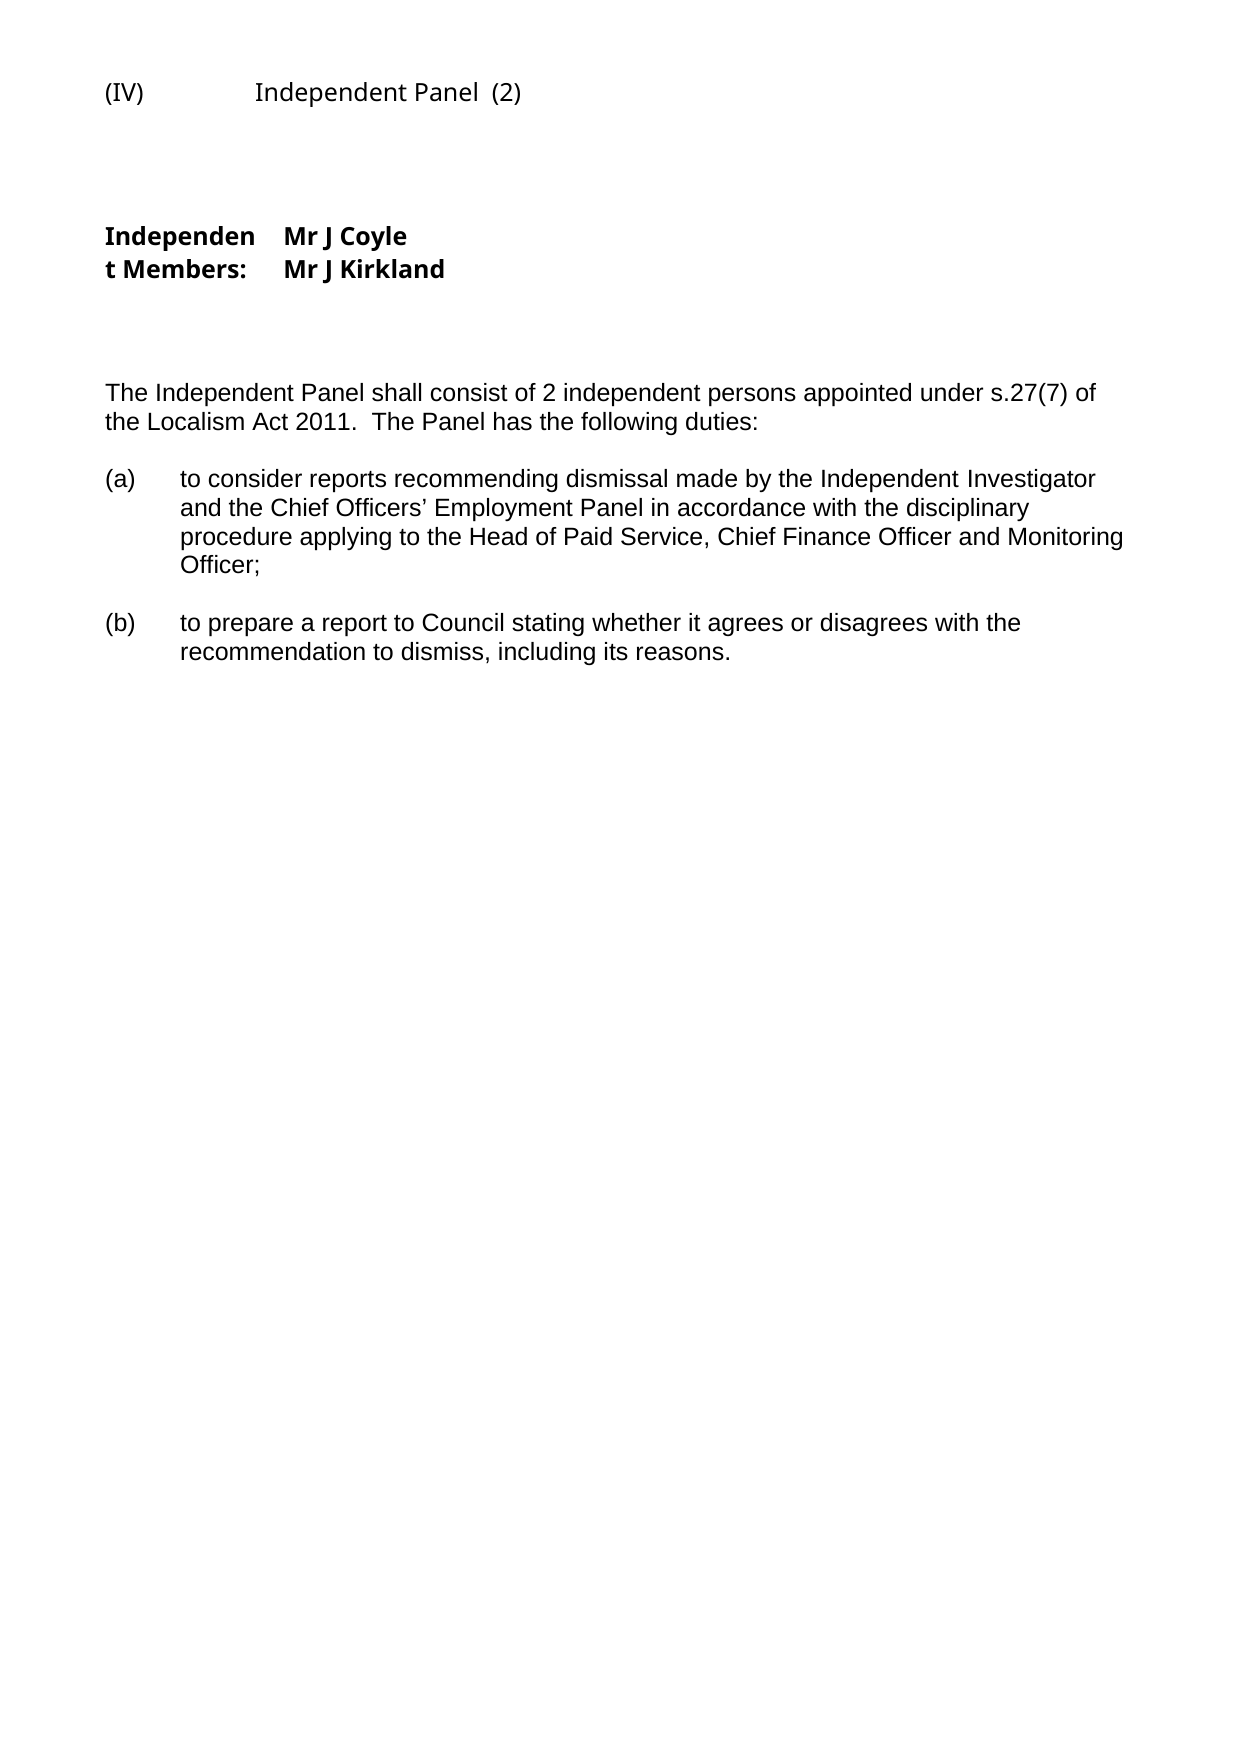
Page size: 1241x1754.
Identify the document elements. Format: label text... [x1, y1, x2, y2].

list to consider reports recommending dismissal made by the Independent Investigator and the Chief Officers’ Employment Panel in accordance with the disciplinary procedure applying to the Head of Paid Service, Chief Finance Officer and Monitoring Officer; [105, 464, 1135, 579]
list to prepare a report to Council stating whether it agrees or disagrees with the recommendation to dismiss, including its reasons. [105, 608, 1135, 665]
table_header Mr J Coyle Mr J Kirkland [272, 184, 694, 320]
table_header Independent Members: [94, 184, 272, 320]
text The Independent Panel shall consist of 2 independent persons appointed under s.27(7) of the Localism Act 2011. The Panel has the following duties: [105, 378, 1135, 435]
subtitle (IV) Independent Panel (2) [105, 75, 1135, 109]
